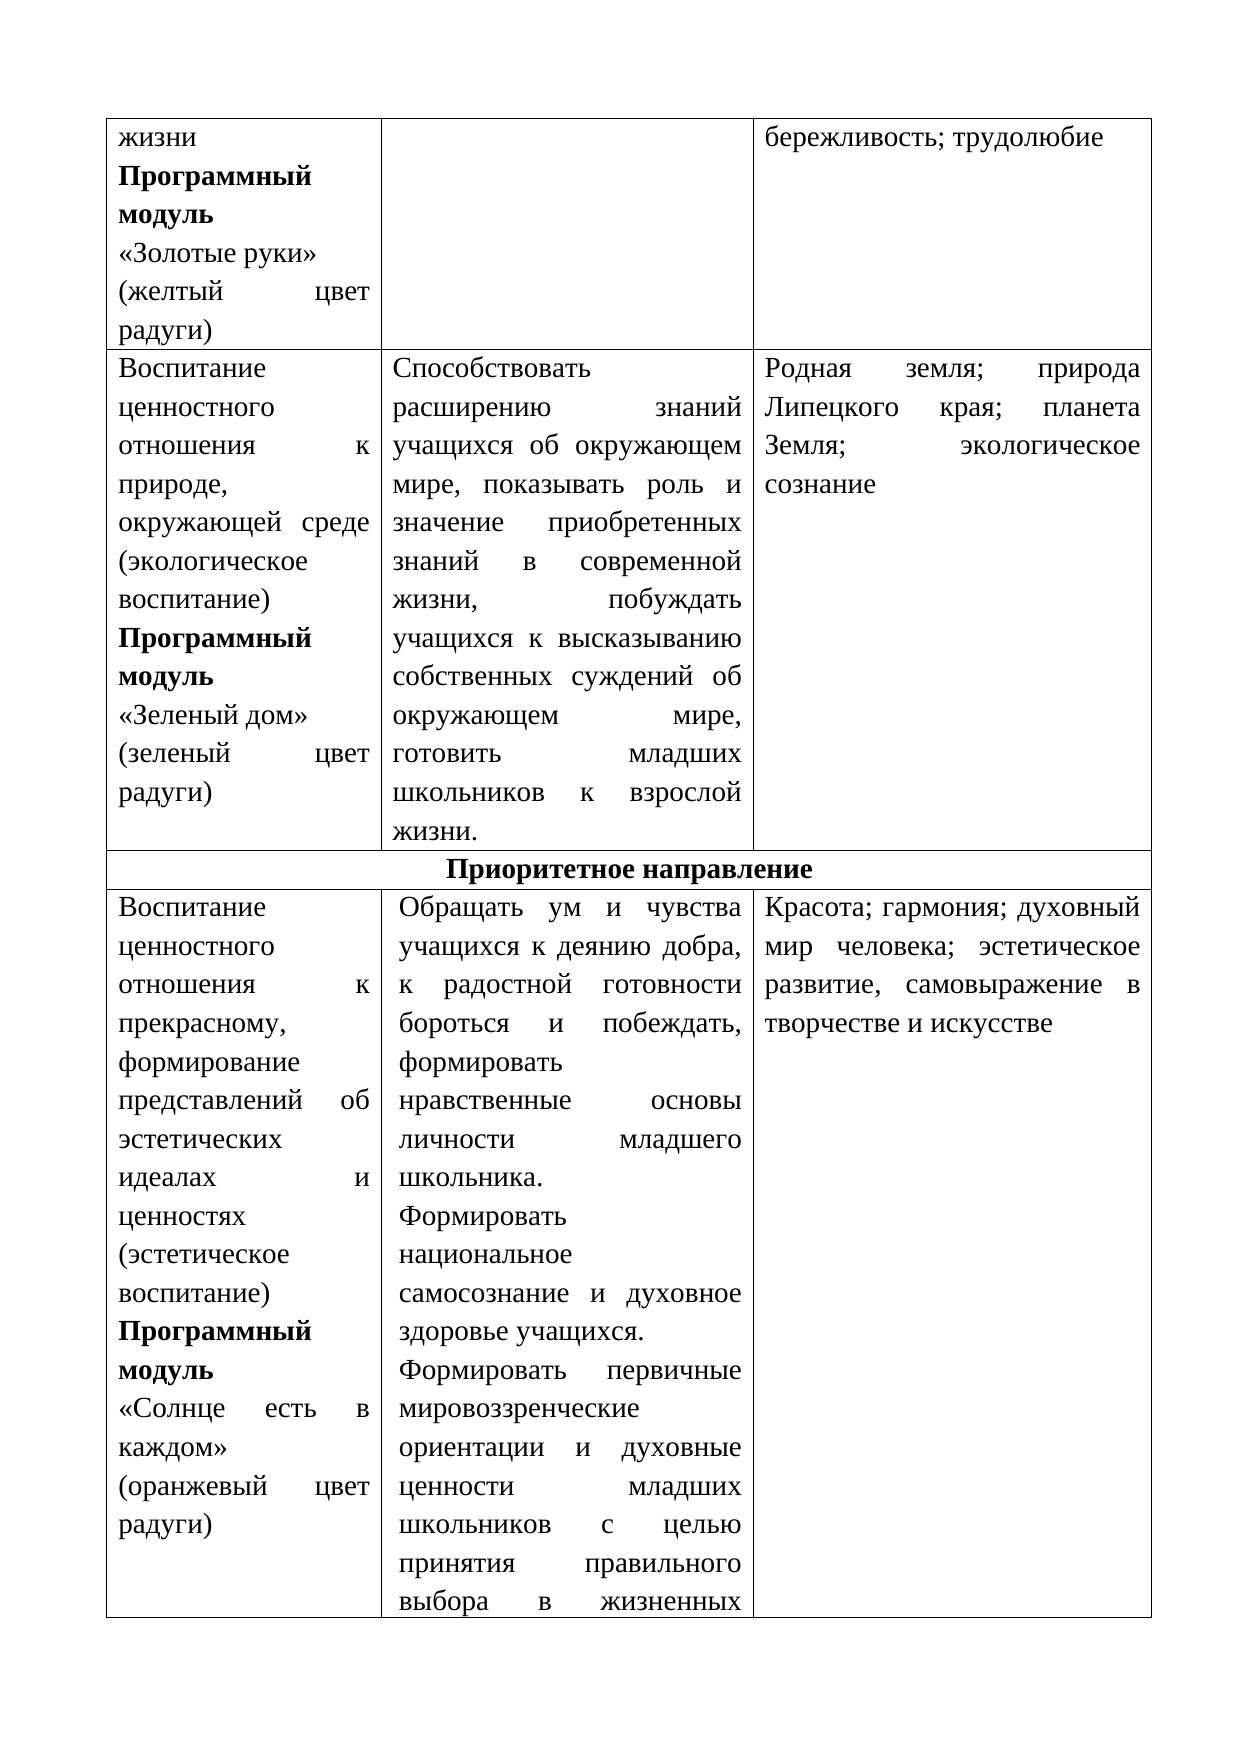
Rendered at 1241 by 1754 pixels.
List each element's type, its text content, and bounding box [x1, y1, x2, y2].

table_cell Родная земля; природа Липецкого края; планета Земля; экологическое сознание [754, 350, 1151, 850]
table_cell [382, 890, 753, 1617]
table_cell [107, 119, 381, 349]
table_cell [107, 890, 381, 1617]
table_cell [754, 119, 1151, 349]
table_cell Воспитание ценностного отношения к природе, окружающей среде (экологическое воспитание) Программный модуль «Зеленый дом» (зеленый цвет радуги) [107, 350, 381, 850]
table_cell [382, 119, 753, 349]
table_cell Способствовать расширению знаний учащихся об окружающем мире, показывать роль и значение приобретенных знаний в современной жизни, побуждать учащихся к высказыванию собственных суждений об окружающем мире, готовить младших школьников к взрослой жизни. [382, 350, 753, 850]
table_cell Приоритетное направление [107, 851, 1151, 888]
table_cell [754, 890, 1151, 1617]
